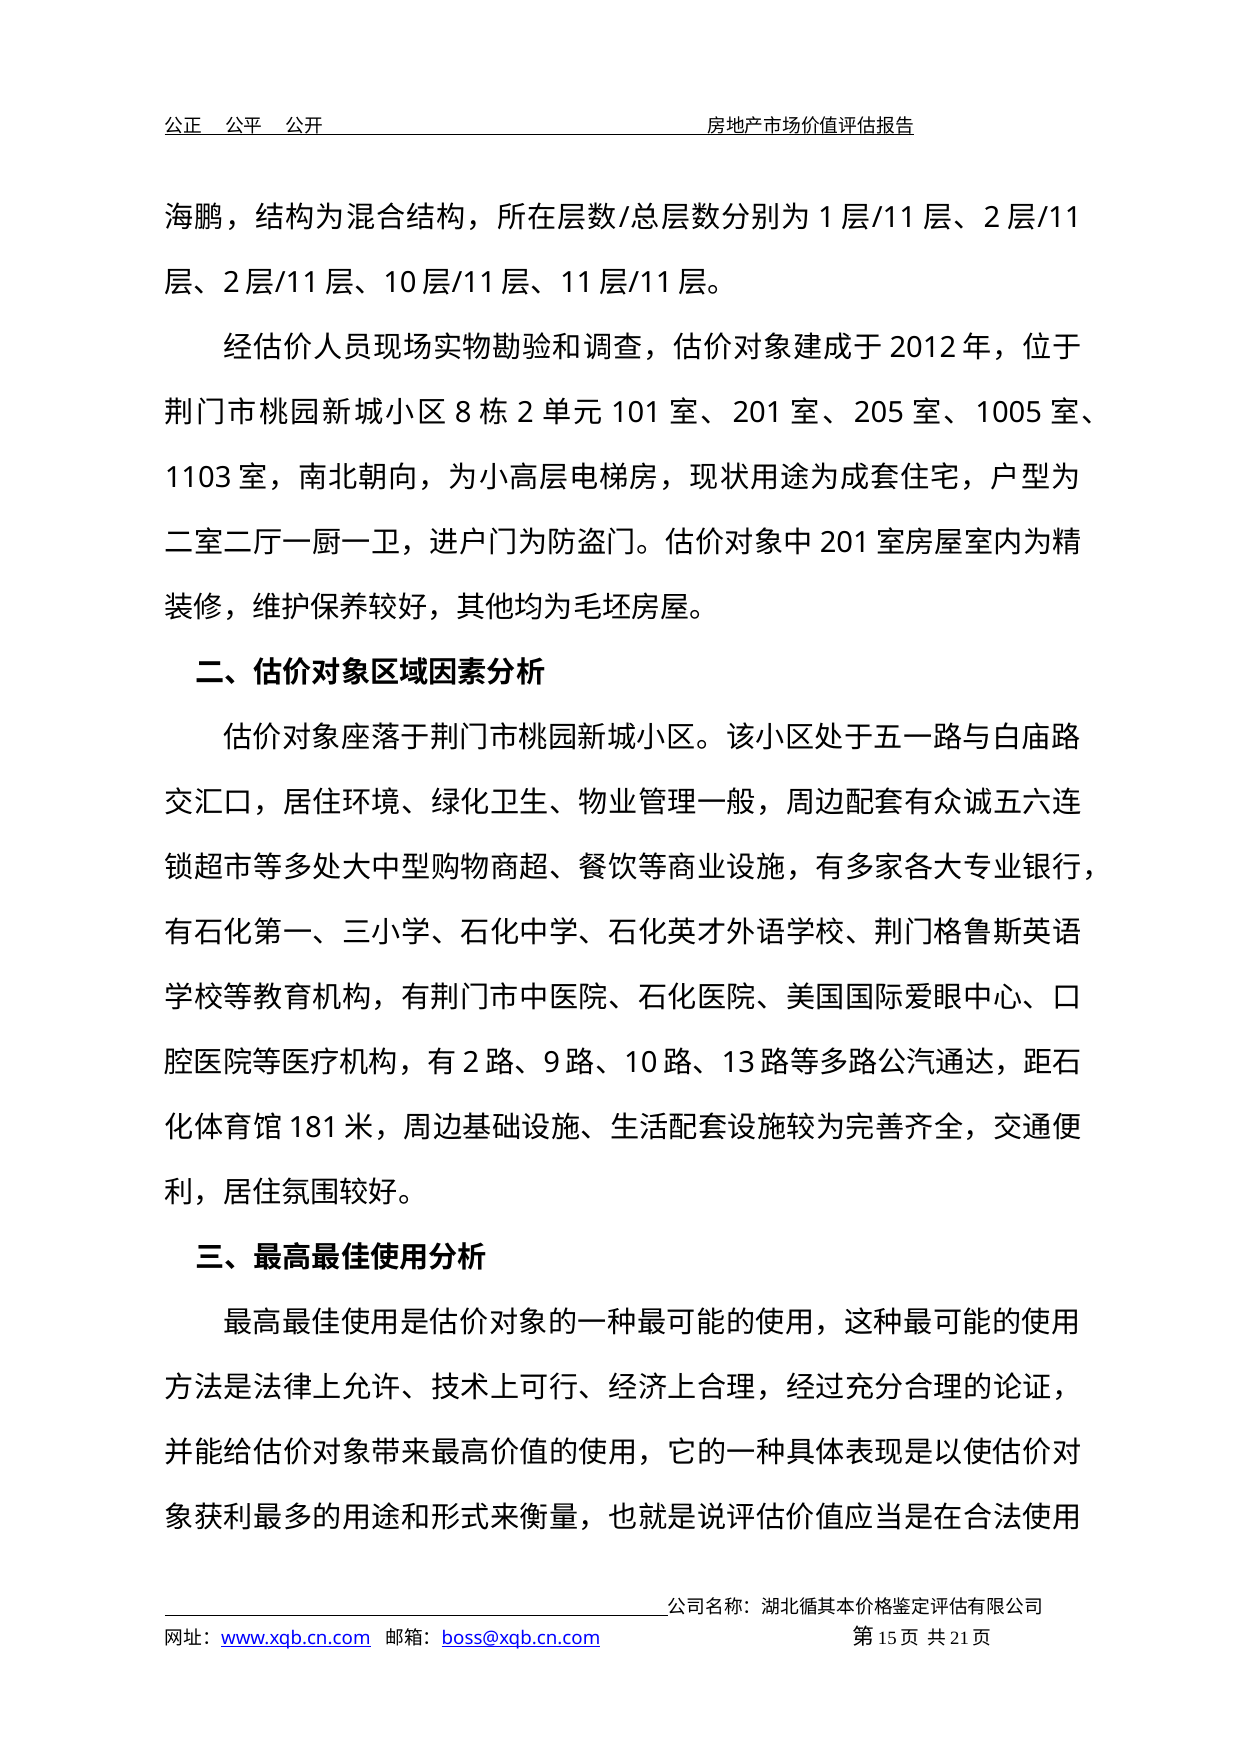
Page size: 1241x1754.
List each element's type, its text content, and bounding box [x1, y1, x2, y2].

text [164, 1288, 1082, 1548]
text 经估价人员现场实物勘验和调查，估价对象建成于2012年，位于荆门市桃园新城小区8栋2单元101室、201室、205室、1005室、1103室，南北朝向，为小高层电梯房，现状用途为成套住宅，户型为二室二厅一厨一卫，进户门为防盗门。估价对象中201室房屋室内为精装修，维护保养较好，其他均为毛坯房屋。 [164, 313, 1082, 638]
list 三、最高最佳使用分析 [164, 1223, 1082, 1288]
text 估价对象座落于荆门市桃园新城小区。该小区处于五一路与白庙路交汇口，居住环境、绿化卫生、物业管理一般，周边配套有众诚五六连锁超市等多处大中型购物商超、餐饮等商业设施，有多家各大专业银行，有石化第一、三小学、石化中学、石化英才外语学校、荆门格鲁斯英语学校等教育机构，有荆门市中医院、石化医院、美国国际爱眼中心、口腔医院等医疗机构，有2路、9路、10路、13路等多路公汽通达，距石化体育馆181米，周边基础设施、生活配套设施较为完善齐全，交通便利，居住氛围较好。 [164, 703, 1082, 1223]
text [164, 183, 1082, 313]
list 二、估价对象区域因素分析 [164, 638, 1082, 703]
